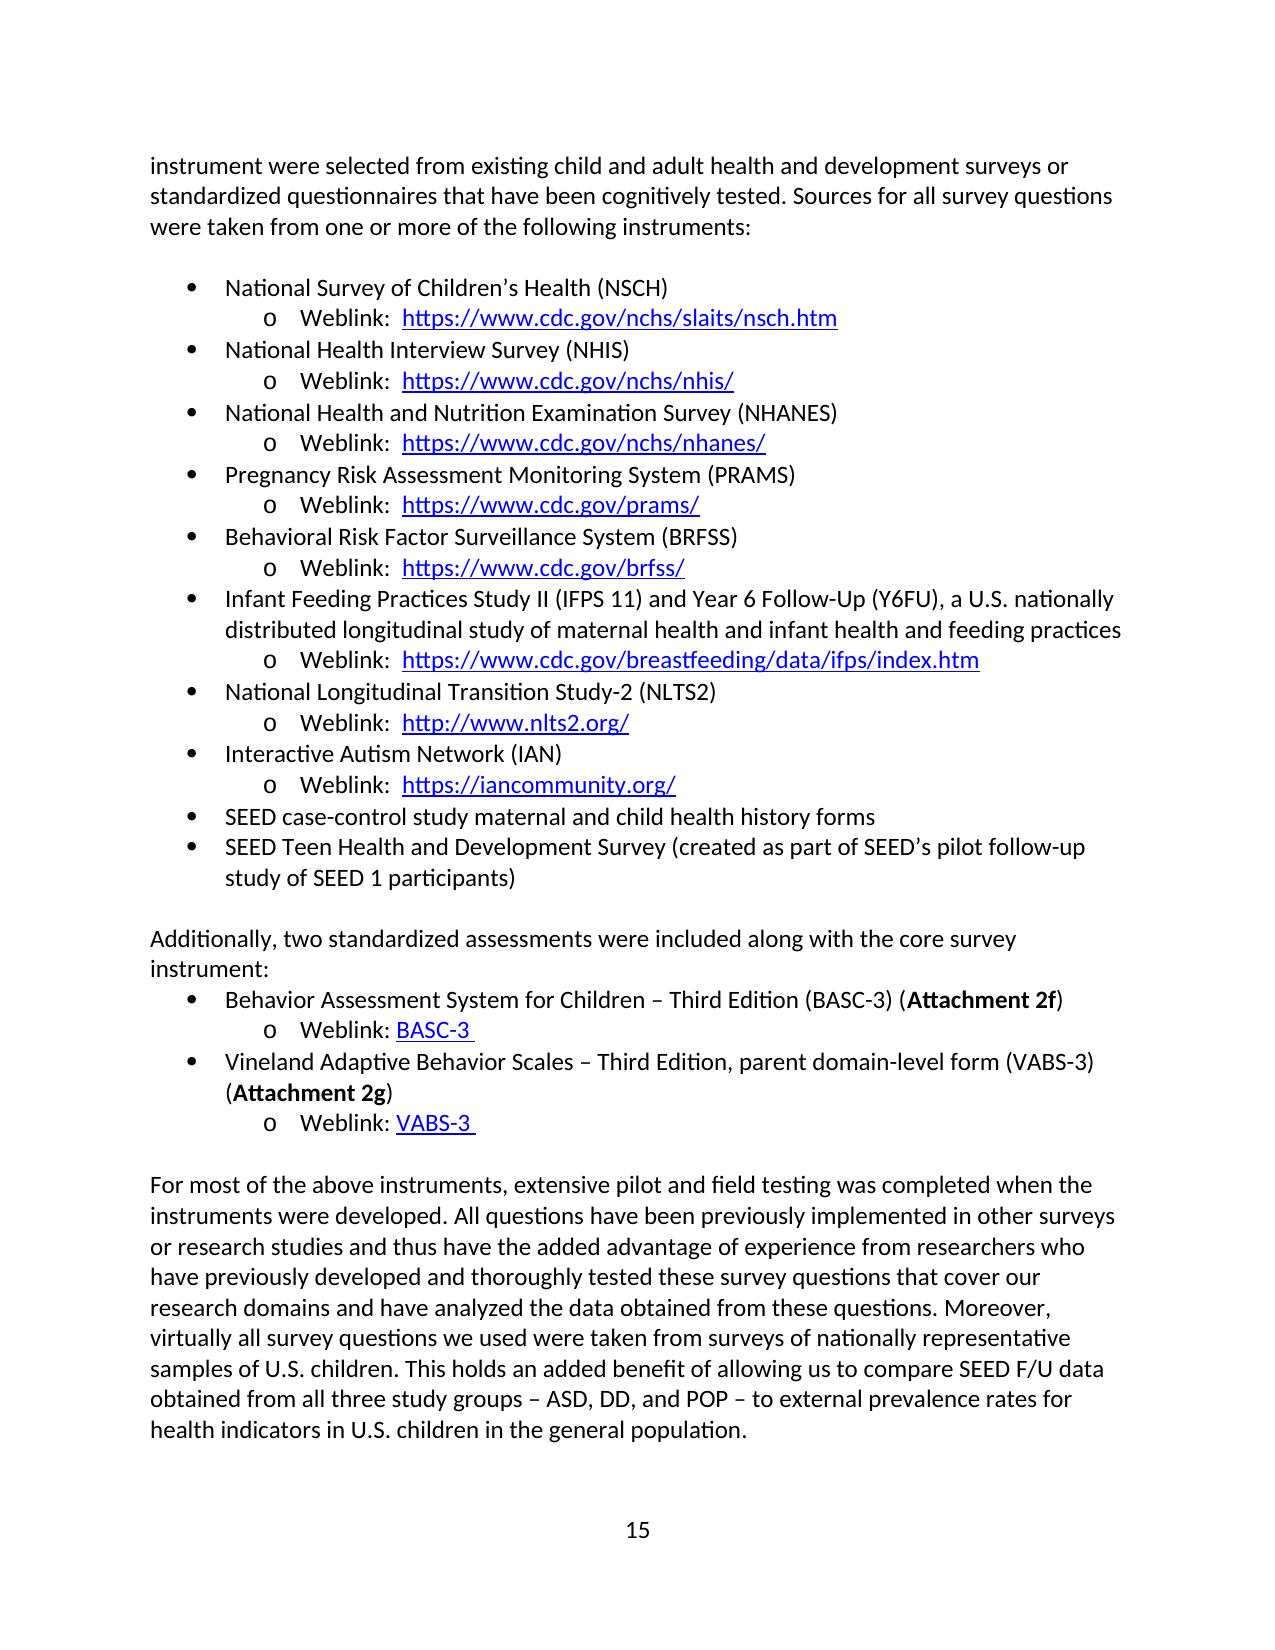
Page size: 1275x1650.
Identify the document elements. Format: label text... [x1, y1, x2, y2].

list Weblink: https://www.cdc.gov/nchs/nhanes/ [262, 427, 1125, 459]
text For most of the above instruments, extensive pilot and field testing was completed when the instruments were developed. All questions have been previously implemented in other surveys or research studies and thus have the added advantage of experience from researchers who have previously developed and thoroughly tested these survey questions that cover our research domains and have analyzed the data obtained from these questions. Moreover, virtually all survey questions we used were taken from surveys of nationally representative samples of U.S. children. This holds an added benefit of allowing us to compare SEED F/U data obtained from all three study groups – ASD, DD, and POP – to external prevalence rates for health indicators in U.S. children in the general population. [150, 1170, 1125, 1444]
list Weblink: https://www.cdc.gov/nchs/slaits/nsch.htm [262, 303, 1125, 334]
list Behavior Assessment System for Children – Third Edition (BASC-3) (Attachment 2f) [187, 984, 1125, 1014]
list SEED case-control study maternal and child health history forms [187, 801, 1125, 831]
list Weblink: https://www.cdc.gov/nchs/nhis/ [262, 365, 1125, 397]
list Vineland Adaptive Behavior Scales – Third Edition, parent domain-level form (VABS-3) (Attachment 2g) [187, 1046, 1125, 1107]
list National Longitudinal Transition Study-2 (NLTS2) [187, 676, 1125, 707]
list Weblink: BASC-3 [262, 1014, 1125, 1046]
list SEED Teen Health and Development Survey (created as part of SEED’s pilot follow-up study of SEED 1 participants) [187, 831, 1125, 892]
list Infant Feeding Practices Study II (IFPS 11) and Year 6 Follow-Up (Y6FU), a U.S. nationally distributed longitudinal study of maternal health and infant health and feeding practices [187, 583, 1125, 644]
list National Survey of Children’s Health (NSCH) [187, 272, 1125, 303]
list Weblink: https://www.cdc.gov/breastfeeding/data/ifps/index.htm [262, 644, 1125, 676]
list Interactive Autism Network (IAN) [187, 739, 1125, 769]
list Weblink: https://iancommunity.org/ [262, 769, 1125, 801]
list Weblink: VABS-3 [262, 1107, 1125, 1139]
list National Health and Nutrition Examination Survey (NHANES) [187, 397, 1125, 427]
list Weblink: https://www.cdc.gov/brfss/ [262, 552, 1125, 583]
list Weblink: https://www.cdc.gov/prams/ [262, 489, 1125, 521]
list National Health Interview Survey (NHIS) [187, 334, 1125, 365]
list Behavioral Risk Factor Surveillance System (BRFSS) [187, 521, 1125, 552]
list Pregnancy Risk Assessment Monitoring System (PRAMS) [187, 459, 1125, 489]
text Additionally, two standardized assessments were included along with the core survey instrument: [150, 923, 1125, 984]
list Weblink: http://www.nlts2.org/ [262, 707, 1125, 739]
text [150, 150, 1125, 242]
